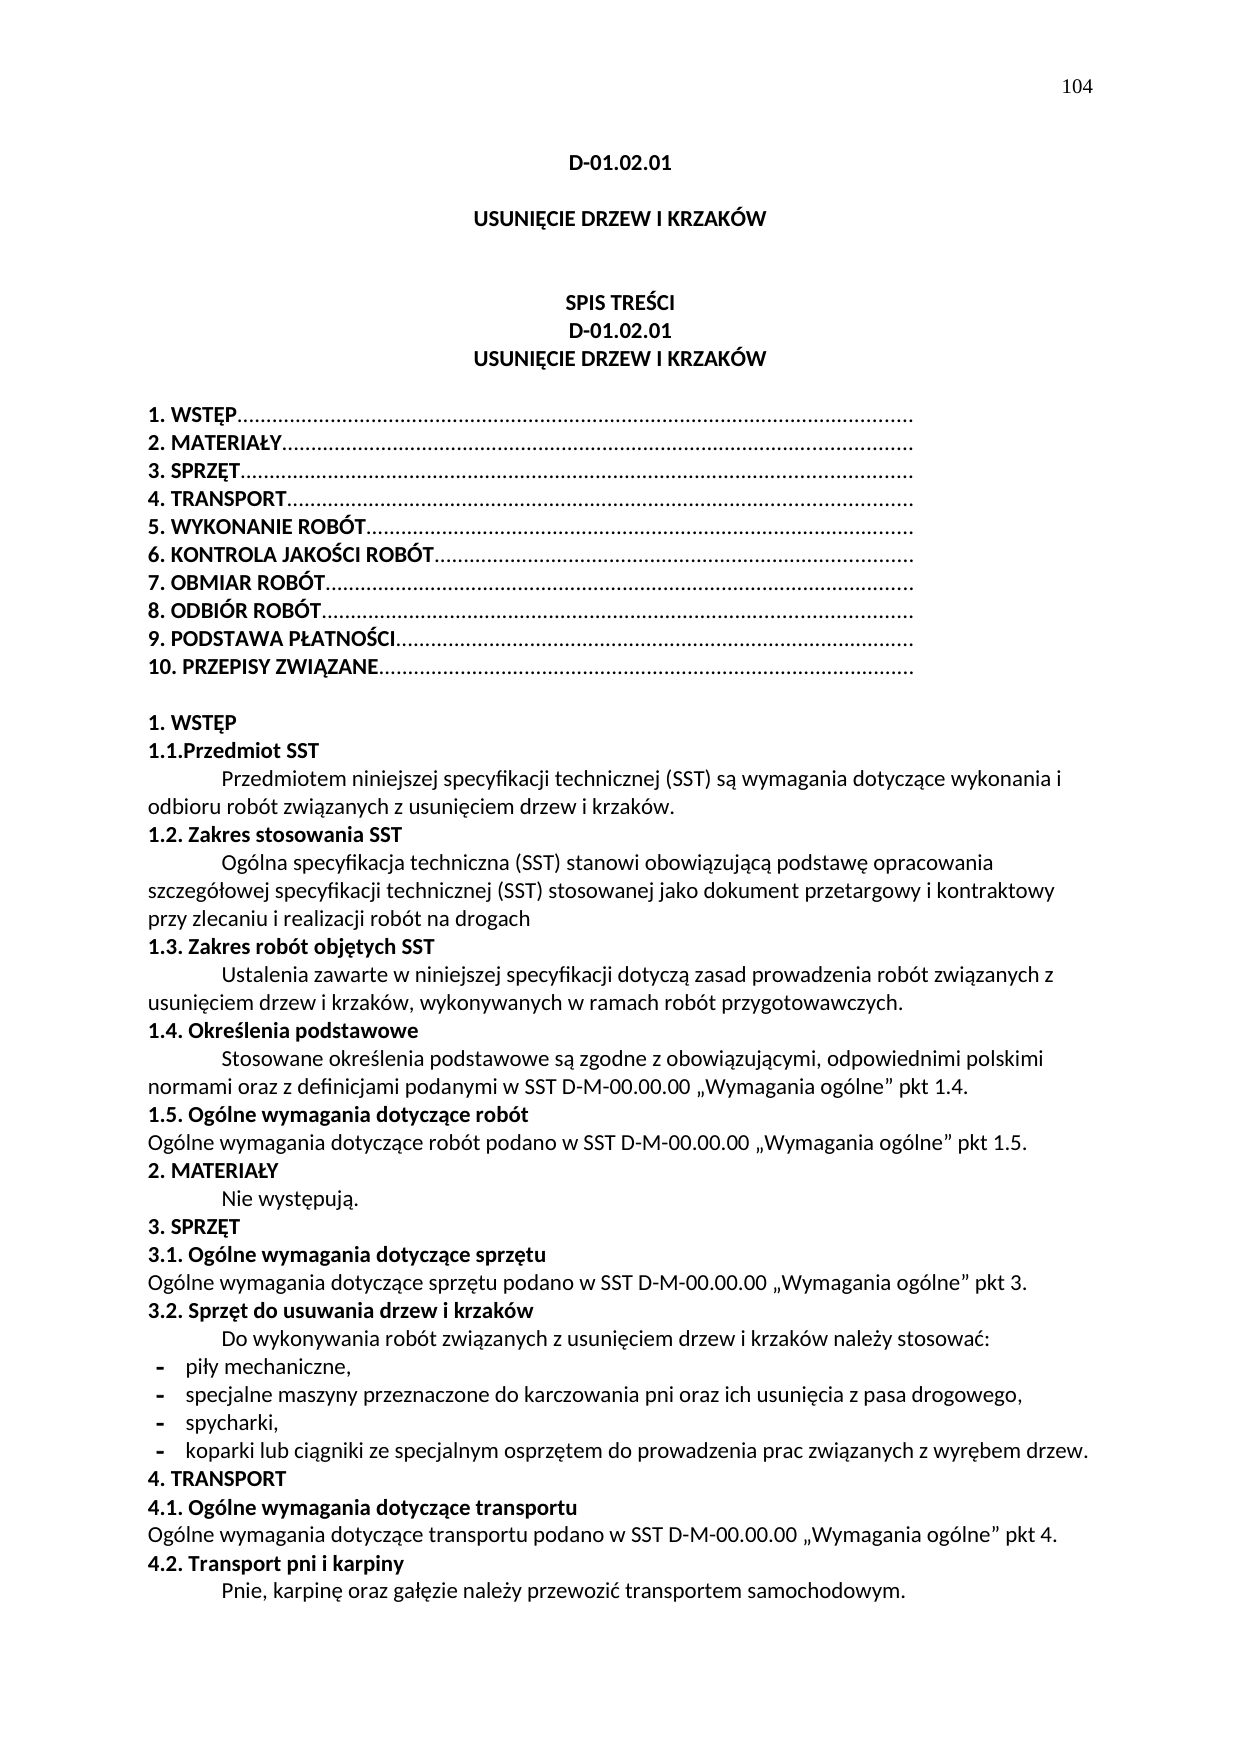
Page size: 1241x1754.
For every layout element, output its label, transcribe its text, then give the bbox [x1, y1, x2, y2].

text Stosowane określenia podstawowe są zgodne z obowiązującymi, odpowiednimi polskimi normami oraz z definicjami podanymi w SST D-M-00.00.00 „Wymagania ogólne” pkt 1.4. [148, 1044, 1093, 1100]
list specjalne maszyny przeznaczone do karczowania pni oraz ich usunięcia z pasa drogowego, [156, 1381, 1093, 1408]
text Ustalenia zawarte w niniejszej specyfikacji dotyczą zasad prowadzenia robót związanych z usunięciem drzew i krzaków, wykonywanych w ramach robót przygotowawczych. [148, 960, 1093, 1016]
text Pnie, karpinę oraz gałęzie należy przewozić transportem samochodowym. [148, 1577, 1093, 1605]
text 2. MATERIAŁY [148, 428, 1093, 456]
text Do wykonywania robót związanych z usunięciem drzew i krzaków należy stosować: [148, 1324, 1093, 1352]
subtitle 4.2. Transport pni i karpiny [148, 1549, 1093, 1577]
subtitle 1.1.Przedmiot SST [148, 736, 1093, 764]
text SPIS TREŚCI [148, 288, 1093, 316]
text Ogólne wymagania dotyczące sprzętu podano w SST D-M-00.00.00 „Wymagania ogólne” pkt 3. [148, 1268, 1093, 1296]
text 10. PRZEPISY ZWIĄZANE [148, 652, 1093, 680]
subtitle 4. TRANSPORT [148, 1464, 1093, 1493]
text 9. PODSTAWA PŁATNOŚCI [148, 624, 1093, 652]
subtitle 3.1. Ogólne wymagania dotyczące sprzętu [148, 1240, 1093, 1268]
subtitle 3.2. Sprzęt do usuwania drzew i krzaków [148, 1296, 1093, 1324]
subtitle 1. WSTĘP [148, 708, 1093, 736]
text Ogólna specyfikacja techniczna (SST) stanowi obowiązującą podstawę opracowania szczegółowej specyfikacji technicznej (SST) stosowanej jako dokument przetargowy i kontraktowy przy zlecaniu i realizacji robót na drogach [148, 848, 1093, 932]
list koparki lub ciągniki ze specjalnym osprzętem do prowadzenia prac związanych z wyrębem drzew. [156, 1437, 1093, 1464]
text Przedmiotem niniejszej specyfikacji technicznej (SST) są wymagania dotyczące wykonania i odbioru robót związanych z usunięciem drzew i krzaków. [148, 764, 1093, 820]
text Nie występują. [148, 1184, 1093, 1212]
subtitle 3. SPRZĘT [148, 1212, 1093, 1240]
text D-01.02.01 [148, 148, 1093, 176]
text 5. WYKONANIE ROBÓT [148, 512, 1093, 540]
text USUNIĘCIE DRZEW I KRZAKÓW [148, 344, 1093, 372]
subtitle 4.1. Ogólne wymagania dotyczące transportu [148, 1493, 1093, 1521]
text D-01.02.01 [148, 316, 1093, 344]
text USUNIĘCIE DRZEW I KRZAKÓW [148, 204, 1093, 232]
list spycharki, [156, 1408, 1093, 1437]
subtitle 1.2. Zakres stosowania SST [148, 820, 1093, 848]
list piły mechaniczne, [156, 1352, 1093, 1381]
text Ogólne wymagania dotyczące robót podano w SST D-M-00.00.00 „Wymagania ogólne” pkt 1.5. [148, 1128, 1093, 1156]
text 7. OBMIAR ROBÓT [148, 568, 1093, 596]
text 3. SPRZĘT [148, 456, 1093, 484]
text 8. ODBIÓR ROBÓT [148, 596, 1093, 624]
text 4. TRANSPORT [148, 484, 1093, 512]
text Ogólne wymagania dotyczące transportu podano w SST D-M-00.00.00 „Wymagania ogólne” pkt 4. [148, 1521, 1093, 1549]
subtitle 1.3. Zakres robót objętych SST [148, 932, 1093, 960]
subtitle 1.5. Ogólne wymagania dotyczące robót [148, 1100, 1093, 1128]
text 1. WSTĘP [148, 400, 1093, 428]
subtitle 2. MATERIAŁY [148, 1156, 1093, 1184]
text 6. KONTROLA JAKOŚCI ROBÓT [148, 540, 1093, 568]
subtitle 1.4. Określenia podstawowe [148, 1016, 1093, 1044]
